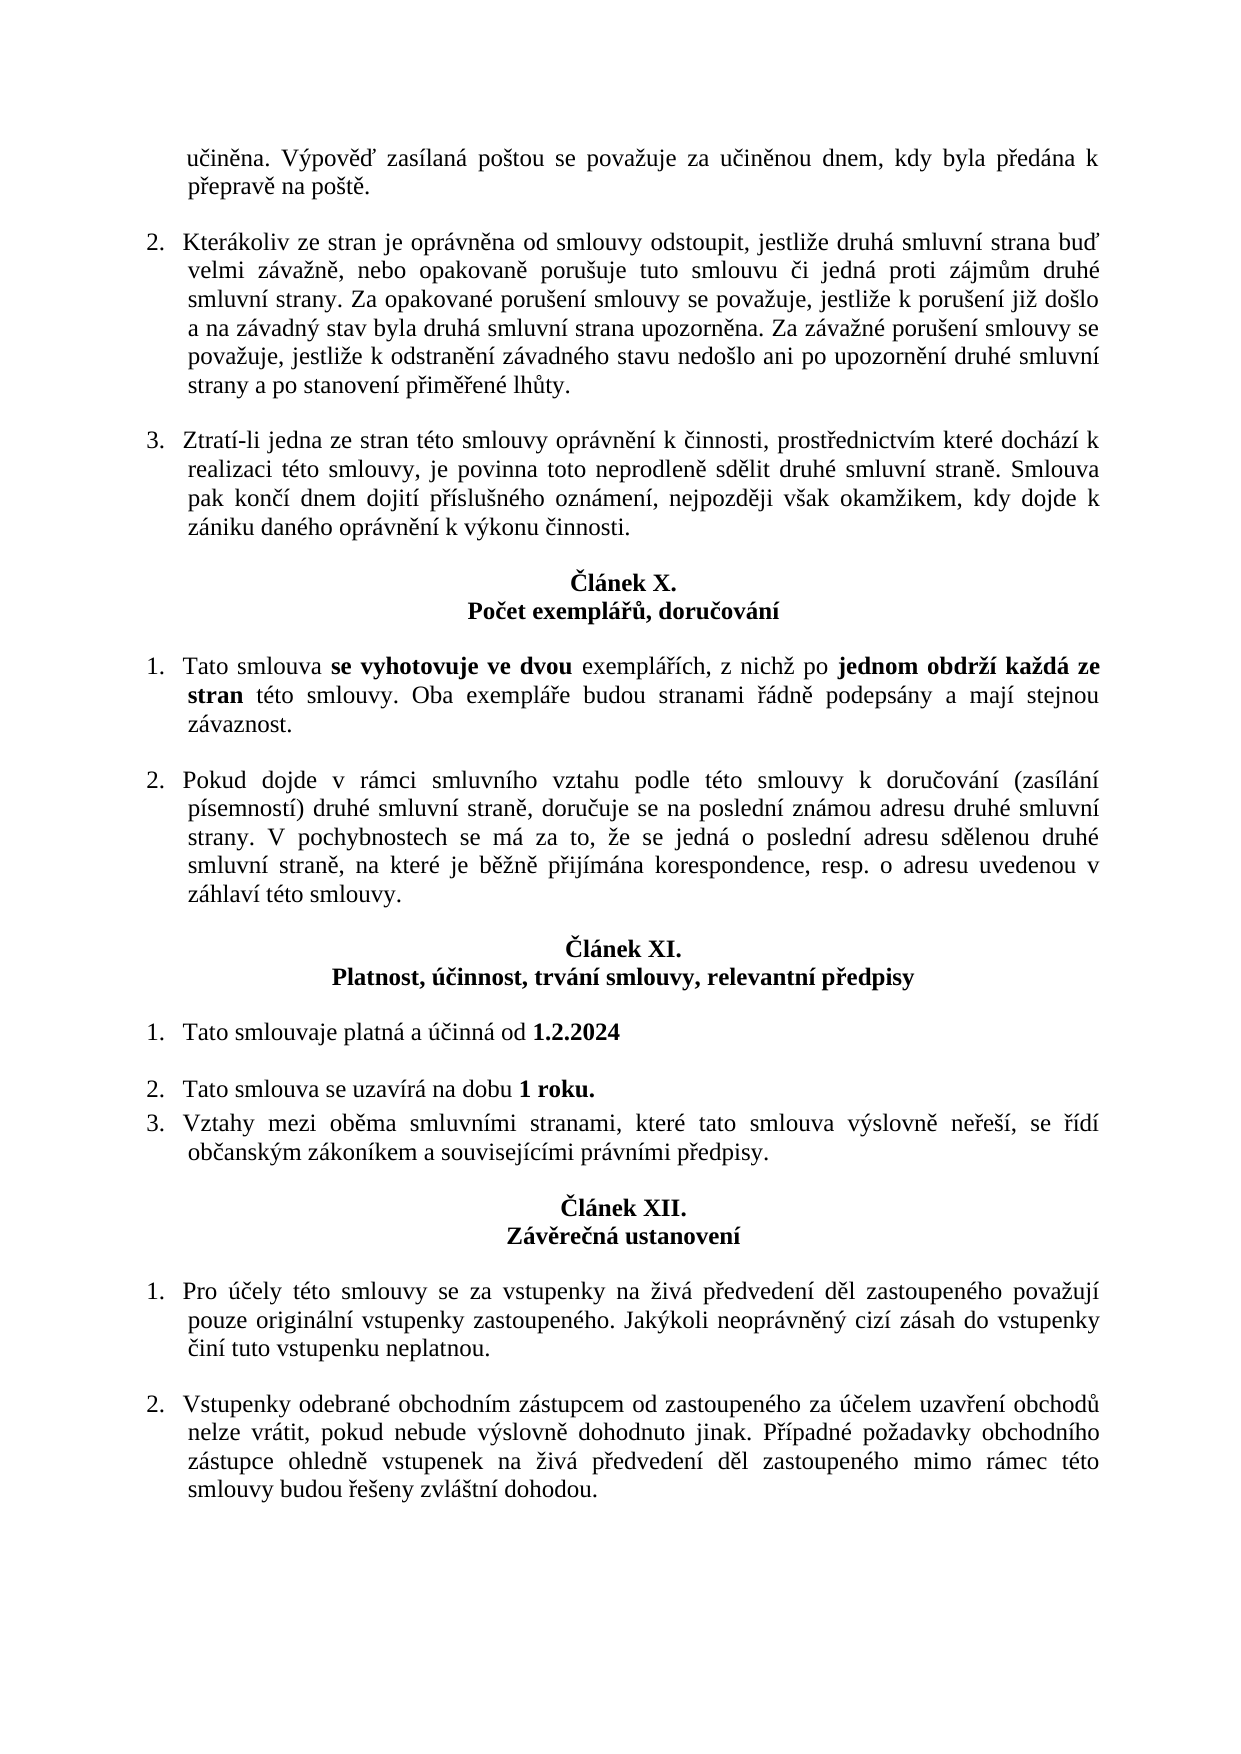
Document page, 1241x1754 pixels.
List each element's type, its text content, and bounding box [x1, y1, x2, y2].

list Kterákoliv ze stran je oprávněna od smlouvy odstoupit, jestliže druhá smluvní strana buď velmi závažně, nebo opakovaně porušuje tuto smlouvu či jedná proti zájmům druhé smluvní strany. Za opakované porušení smlouvy se považuje, jestliže k porušení již došlo a na závadný stav byla druhá smluvní strana upozorněna. Za závažné porušení smlouvy se považuje, jestliže k odstranění závadného stavu nedošlo ani po upozornění druhé smluvní strany a po stanovení přiměřené lhůty. [146, 228, 1101, 399]
subtitle Článek X. [146, 569, 1101, 597]
list Pokud dojde v rámci smluvního vztahu podle této smlouvy k doručování (zasílání písemností) druhé smluvní straně, doručuje se na poslední známou adresu druhé smluvní strany. V pochybnostech se má za to, že se jedná o poslední adresu sdělenou druhé smluvní straně, na které je běžně přijímána korespondence, resp. o adresu uvedenou v záhlaví této smlouvy. [146, 765, 1101, 908]
list Vztahy mezi oběma smluvními stranami, které tato smlouva výslovně neřeší, se řídí občanským zákoníkem a souvisejícími právními předpisy. [146, 1109, 1101, 1167]
text učiněna. Výpověď zasílaná poštou se považuje za učiněnou dnem, kdy byla předána k přepravě na poště. [146, 143, 1101, 201]
list Tato smlouvaje platná a účinná od 1.2.2024 [146, 995, 1101, 1052]
list Tato smlouva se vyhotovuje ve dvou exemplářích, z nichž po jednom obdrží každá ze stran této smlouvy. Oba exempláře budou stranami řádně podepsány a mají stejnou závaznost. [146, 651, 1101, 738]
list Vstupenky odebrané obchodním zástupcem od zastoupeného za účelem uzavření obchodů nelze vrátit, pokud nebude výslovně dohodnuto jinak. Případné požadavky obchodního zástupce ohledně vstupenek na živá předvedení děl zastoupeného mimo rámec této smlouvy budou řešeny zvláštní dohodou. [146, 1389, 1101, 1503]
text Platnost, účinnost, trvání smlouvy, relevantní předpisy [146, 963, 1101, 991]
subtitle Článek XII. [146, 1195, 1101, 1222]
list Ztratí-li jedna ze stran této smlouvy oprávnění k činnosti, prostřednictvím které dochází k realizaci této smlouvy, je povinna toto neprodleně sdělit druhé smluvní straně. Smlouva pak končí dnem dojití příslušného oznámení, nejpozději však okamžikem, kdy dojde k zániku daného oprávnění k výkonu činnosti. [146, 426, 1101, 541]
list Tato smlouva se uzavírá na dobu 1 roku. [146, 1052, 1101, 1109]
subtitle Závěrečná ustanovení [146, 1222, 1101, 1250]
subtitle Článek XI. [146, 936, 1101, 963]
subtitle Počet exemplářů, doručování [146, 597, 1101, 625]
list Pro účely této smlouvy se za vstupenky na živá předvedení děl zastoupeného považují pouze originální vstupenky zastoupeného. Jakýkoli neoprávněný cizí zásah do vstupenky činí tuto vstupenku neplatnou. [146, 1277, 1101, 1362]
